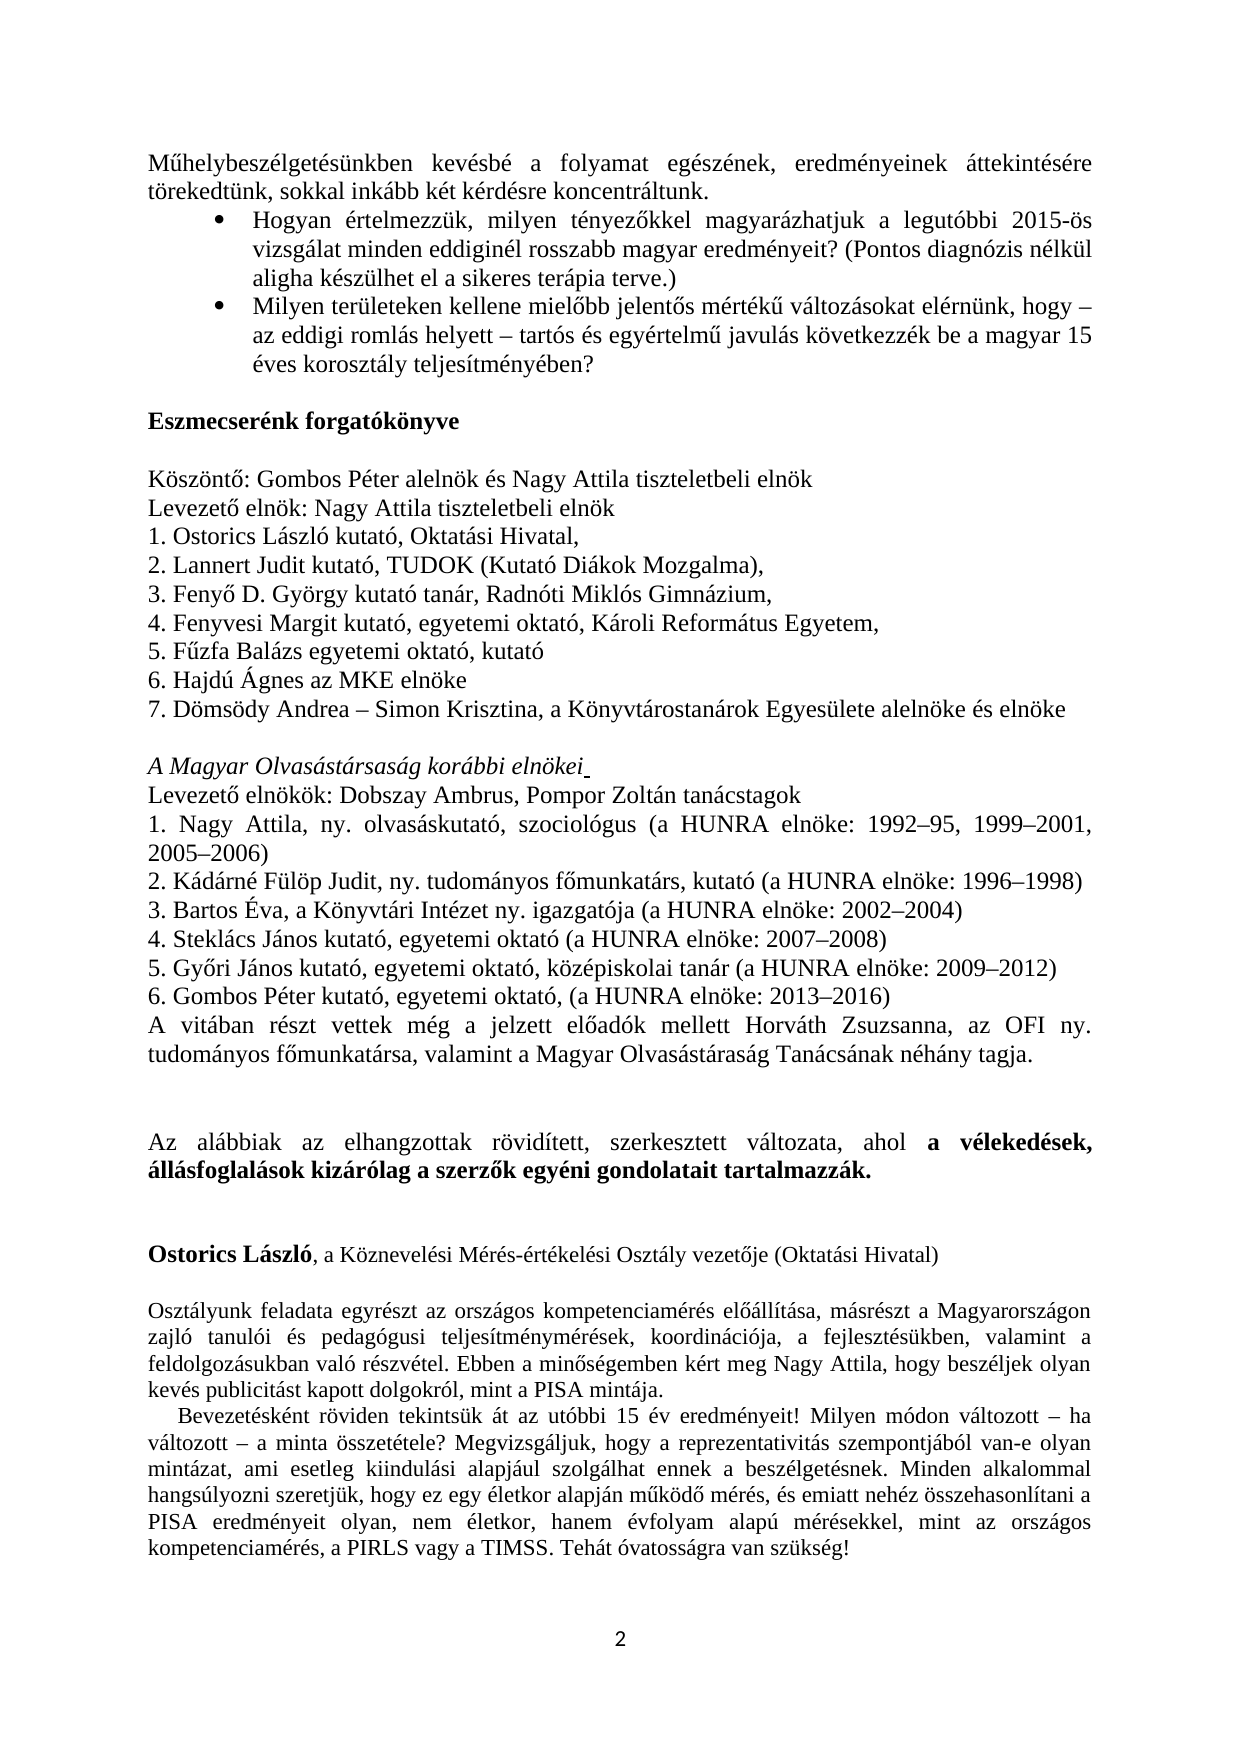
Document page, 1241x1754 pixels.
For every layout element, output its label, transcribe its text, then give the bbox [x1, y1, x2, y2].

text Osztályunk feladata egyrészt az országos kompetenciamérés előállítása, másrészt a Magyarországon zajló tanulói és pedagógusi teljesítménymérések, koordinációja, a fejlesztésükben, valamint a feldolgozásukban való részvétel. Ebben a minőségemben kért meg Nagy Attila, hogy beszéljek olyan kevés publicitást kapott dolgokról, mint a PISA mintája. [148, 1297, 1093, 1402]
text 3. Bartos Éva, a Könyvtári Intézet ny. igazgatója (a HUNRA elnöke: 2002–2004) [148, 895, 1093, 924]
text 1. Ostorics László kutató, Oktatási Hivatal, [148, 521, 1093, 550]
text 5. Győri János kutató, egyetemi oktató, középiskolai tanár (a HUNRA elnöke: 2009–2012) [148, 953, 1093, 981]
text 7. Dömsödy Andrea – Simon Krisztina, a Könyvtárostanárok Egyesülete alelnöke és elnöke [148, 694, 1093, 723]
text A Magyar Olvasástársaság korábbi elnökei [148, 751, 1093, 780]
list Milyen területeken kellene mielőbb jelentős mértékű változásokat elérnünk, hogy – az eddigi romlás helyett – tartós és egyértelmű javulás következzék be a magyar 15 éves korosztály teljesítményében? [215, 291, 1093, 378]
text Bevezetésként röviden tekintsük át az utóbbi 15 év eredményeit! Milyen módon változott – ha változott – a minta összetétele? Megvizsgáljuk, hogy a reprezentativitás szempontjából van-e olyan mintázat, ami esetleg kiindulási alapjául szolgálhat ennek a beszélgetésnek. Minden alkalommal hangsúlyozni szeretjük, hogy ez egy életkor alapján működő mérés, és emiatt nehéz összehasonlítani a PISA eredményeit olyan, nem életkor, hanem évfolyam alapú mérésekkel, mint az országos kompetenciamérés, a PIRLS vagy a TIMSS. Tehát óvatosságra van szükség! [148, 1402, 1093, 1561]
text 6. Gombos Péter kutató, egyetemi oktató, (a HUNRA elnöke: 2013–2016) [148, 981, 1093, 1010]
text 4. Steklács János kutató, egyetemi oktató (a HUNRA elnöke: 2007–2008) [148, 924, 1093, 953]
text 2. Lannert Judit kutató, TUDOK (Kutató Diákok Mozgalma), [148, 550, 1093, 579]
text 6. Hajdú Ágnes az MKE elnöke [148, 665, 1093, 694]
list Hogyan értelmezzük, milyen tényezőkkel magyarázhatjuk a legutóbbi 2015-ös vizsgálat minden eddiginél rosszabb magyar eredményeit? (Pontos diagnózis nélkül aligha készülhet el a sikeres terápia terve.) [215, 205, 1093, 291]
text Eszmecserénk forgatókönyve [148, 406, 1093, 435]
text Levezető elnök: Nagy Attila tiszteletbeli elnök [148, 493, 1093, 521]
text 5. Fűzfa Balázs egyetemi oktató, kutató [148, 636, 1093, 665]
text A vitában részt vettek még a jelzett előadók mellett Horváth Zsuzsanna, az OFI ny. tudományos főmunkatársa, valamint a Magyar Olvasástáraság Tanácsának néhány tagja. [148, 1010, 1093, 1068]
text Levezető elnökök: Dobszay Ambrus, Pompor Zoltán tanácstagok [148, 780, 1093, 809]
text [148, 148, 1093, 205]
text Ostorics László, a Köznevelési Mérés-értékelési Osztály vezetője (Oktatási Hivatal) [148, 1239, 1093, 1268]
text Köszöntő: Gombos Péter alelnök és Nagy Attila tiszteletbeli elnök [148, 464, 1093, 493]
text Az alábbiak az elhangzottak rövidített, szerkesztett változata, ahol a vélekedések, állásfoglalások kizárólag a szerzők egyéni gondolatait tartalmazzák. [148, 1127, 1093, 1184]
text 3. Fenyő D. György kutató tanár, Radnóti Miklós Gimnázium, [148, 579, 1093, 608]
text 2. Kádárné Fülöp Judit, ny. tudományos főmunkatárs, kutató (a HUNRA elnöke: 1996–1998) [148, 866, 1093, 895]
text 1. Nagy Attila, ny. olvasáskutató, szociológus (a HUNRA elnöke: 1992–95, 1999–2001, 2005–2006) [148, 809, 1093, 866]
text 4. Fenyvesi Margit kutató, egyetemi oktató, Károli Református Egyetem, [148, 608, 1093, 636]
